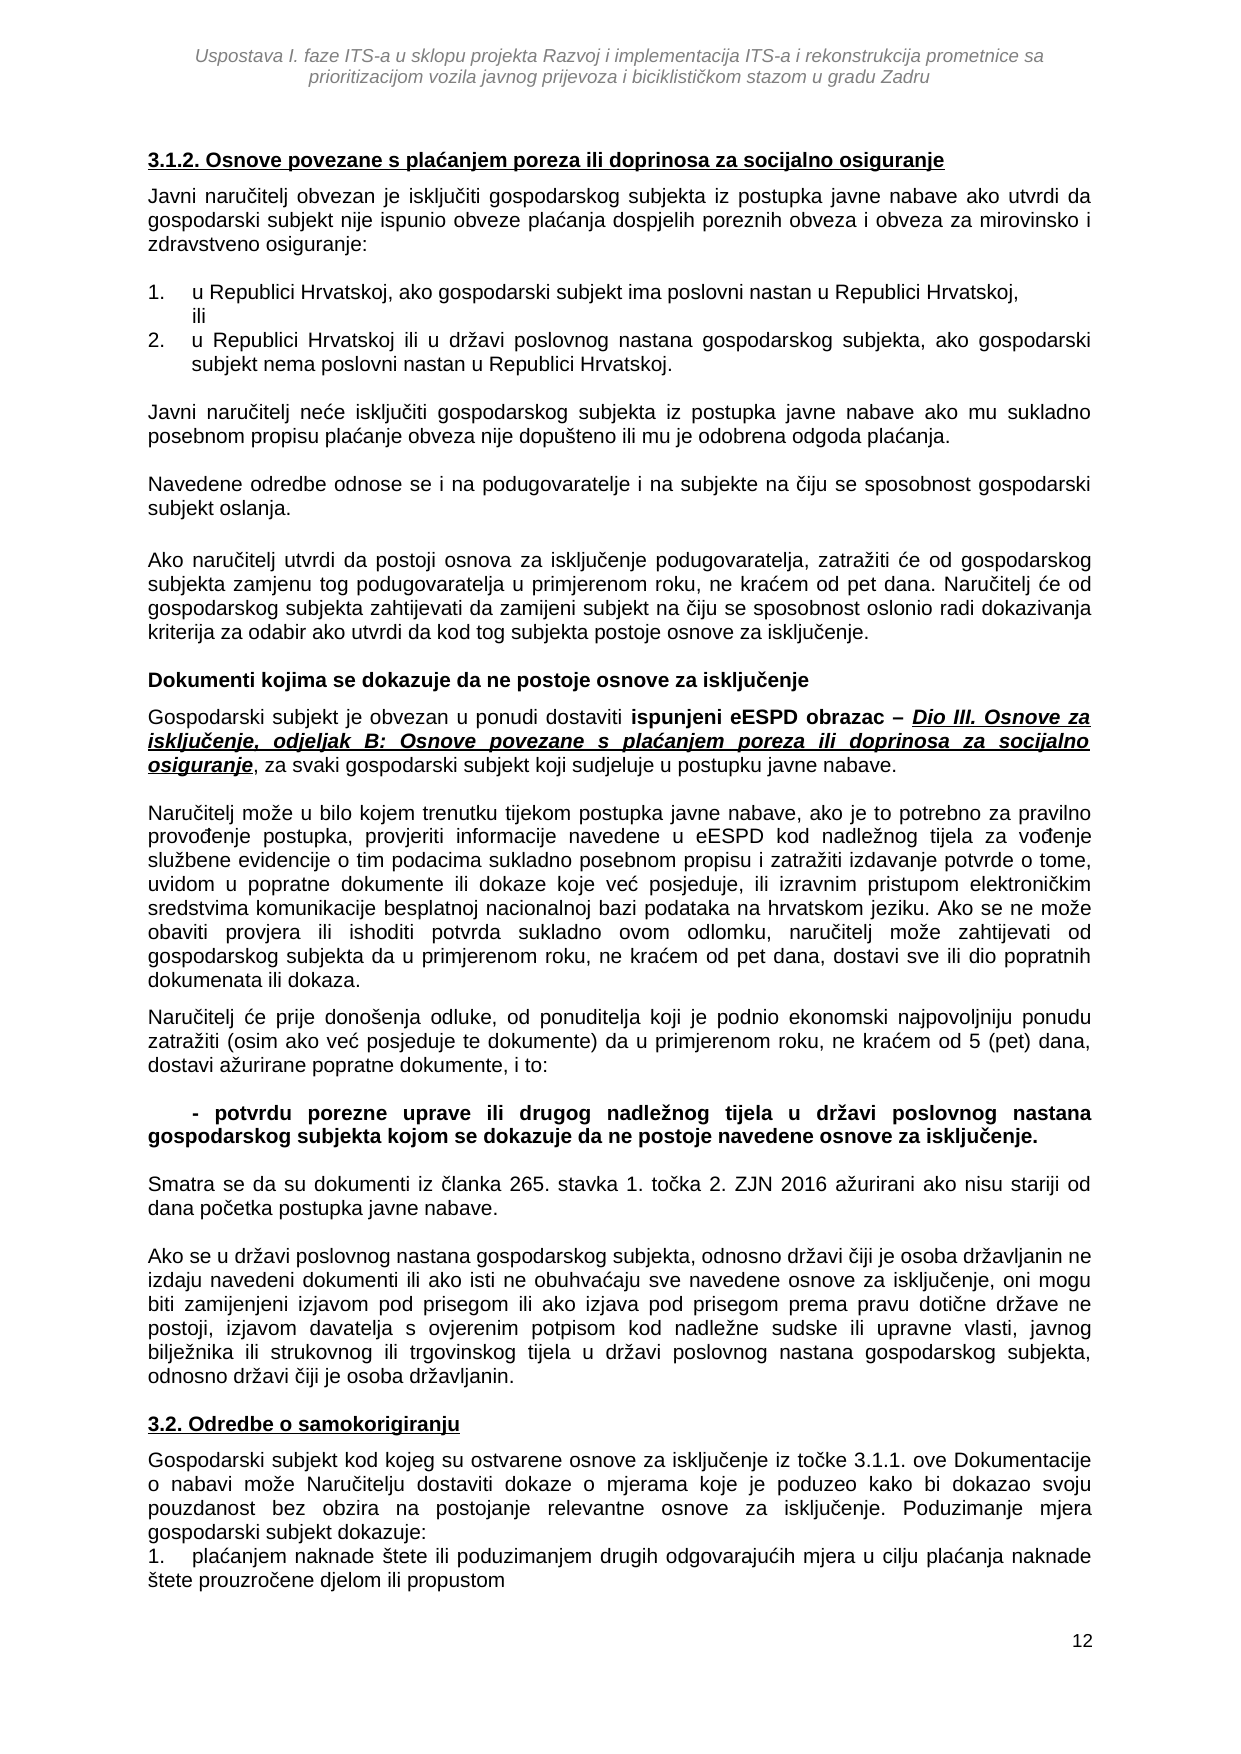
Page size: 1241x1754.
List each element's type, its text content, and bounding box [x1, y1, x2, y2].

text Naručitelj će prije donošenja odluke, od ponuditelja koji je podnio ekonomski najpovoljniju ponudu zatražiti (osim ako već posjeduje te dokumente) da u primjerenom roku, ne kraćem od 5 (pet) dana, dostavi ažurirane popratne dokumente, i to: [148, 1004, 1093, 1076]
text Ako se u državi poslovnog nastana gospodarskog subjekta, odnosno državi čiji je osoba državljanin ne izdaju navedeni dokumenti ili ako isti ne obuhvaćaju sve navedene osnove za isključenje, oni mogu biti zamijenjeni izjavom pod prisegom ili ako izjava pod prisegom prema pravu dotične države ne postoji, izjavom davatelja s ovjerenim potpisom kod nadležne sudske ili upravne vlasti, javnog bilježnika ili strukovnog ili trgovinskog tijela u državi poslovnog nastana gospodarskog subjekta, odnosno državi čiji je osoba državljanin. [148, 1244, 1093, 1388]
text ili [148, 304, 1093, 328]
text 1. plaćanjem naknade štete ili poduzimanjem drugih odgovarajućih mjera u cilju plaćanja naknade štete prouzročene djelom ili propustom [148, 1544, 1093, 1592]
text - potvrdu porezne uprave ili drugog nadležnog tijela u državi poslovnog nastana gospodarskog subjekta kojom se dokazuje da ne postoje navedene osnove za isključenje. [148, 1100, 1093, 1148]
text Navedene odredbe odnose se i na podugovaratelje i na subjekte na čiju se sposobnost gospodarski subjekt oslanja. [148, 472, 1093, 519]
text 1. u Republici Hrvatskoj, ako gospodarski subjekt ima poslovni nastan u Republici Hrvatskoj, [148, 280, 1093, 304]
text Naručitelj može u bilo kojem trenutku tijekom postupka javne nabave, ako je to potrebno za pravilno provođenje postupka, provjeriti informacije navedene u eESPD kod nadležnog tijela za vođenje službene evidencije o tim podacima sukladno posebnom propisu i zatražiti izdavanje potvrde o tome, uvidom u popratne dokumente ili dokaze koje već posjeduje, ili izravnim pristupom elektroničkim sredstvima komunikacije besplatnoj nacionalnoj bazi podataka na hrvatskom jeziku. Ako se ne može obaviti provjera ili ishoditi potvrda sukladno ovom odlomku, naručitelj može zahtijevati od gospodarskog subjekta da u primjerenom roku, ne kraćem od pet dana, dostavi sve ili dio popratnih dokumenata ili dokaza. [148, 800, 1093, 992]
text Gospodarski subjekt je obvezan u ponudi dostaviti ispunjeni eESPD obrazac – Dio III. Osnove za isključenje, odjeljak B: Osnove povezane s plaćanjem poreza ili doprinosa za socijalno osiguranje, za svaki gospodarski subjekt koji sudjeluje u postupku javne nabave. [148, 704, 1093, 776]
text 3.1.2. Osnove povezane s plaćanjem poreza ili doprinosa za socijalno osiguranje [148, 148, 1093, 172]
text Gospodarski subjekt kod kojeg su ostvarene osnove za isključenje iz točke 3.1.1. ove Dokumentacije o nabavi može Naručitelju dostaviti dokaze o mjerama koje je poduzeo kako bi dokazao svoju pouzdanost bez obzira na postojanje relevantne osnove za isključenje. Poduzimanje mjera gospodarski subjekt dokazuje: [148, 1448, 1093, 1544]
text Dokumenti kojima se dokazuje da ne postoje osnove za isključenje [148, 668, 1093, 692]
text Javni naručitelj obvezan je isključiti gospodarskog subjekta iz postupka javne nabave ako utvrdi da gospodarski subjekt nije ispunio obveze plaćanja dospjelih poreznih obveza i obveza za mirovinsko i zdravstveno osiguranje: [148, 184, 1093, 256]
text Javni naručitelj neće isključiti gospodarskog subjekta iz postupka javne nabave ako mu sukladno posebnom propisu plaćanje obveza nije dopušteno ili mu je odobrena odgoda plaćanja. [148, 400, 1093, 448]
text Ako naručitelj utvrdi da postoji osnova za isključenje podugovaratelja, zatražiti će od gospodarskog subjekta zamjenu tog podugovaratelja u primjerenom roku, ne kraćem od pet dana. Naručitelj će od gospodarskog subjekta zahtijevati da zamijeni subjekt na čiju se sposobnost oslonio radi dokazivanja kriterija za odabir ako utvrdi da kod tog subjekta postoje osnove za isključenje. [148, 548, 1093, 644]
text Smatra se da su dokumenti iz članka 265. stavka 1. točka 2. ZJN 2016 ažurirani ako nisu stariji od dana početka postupka javne nabave. [148, 1172, 1093, 1220]
text 3.2. Odredbe o samokorigiranju [148, 1412, 1093, 1436]
text 2. u Republici Hrvatskoj ili u državi poslovnog nastana gospodarskog subjekta, ako gospodarski subjekt nema poslovni nastan u Republici Hrvatskoj. [148, 328, 1093, 376]
